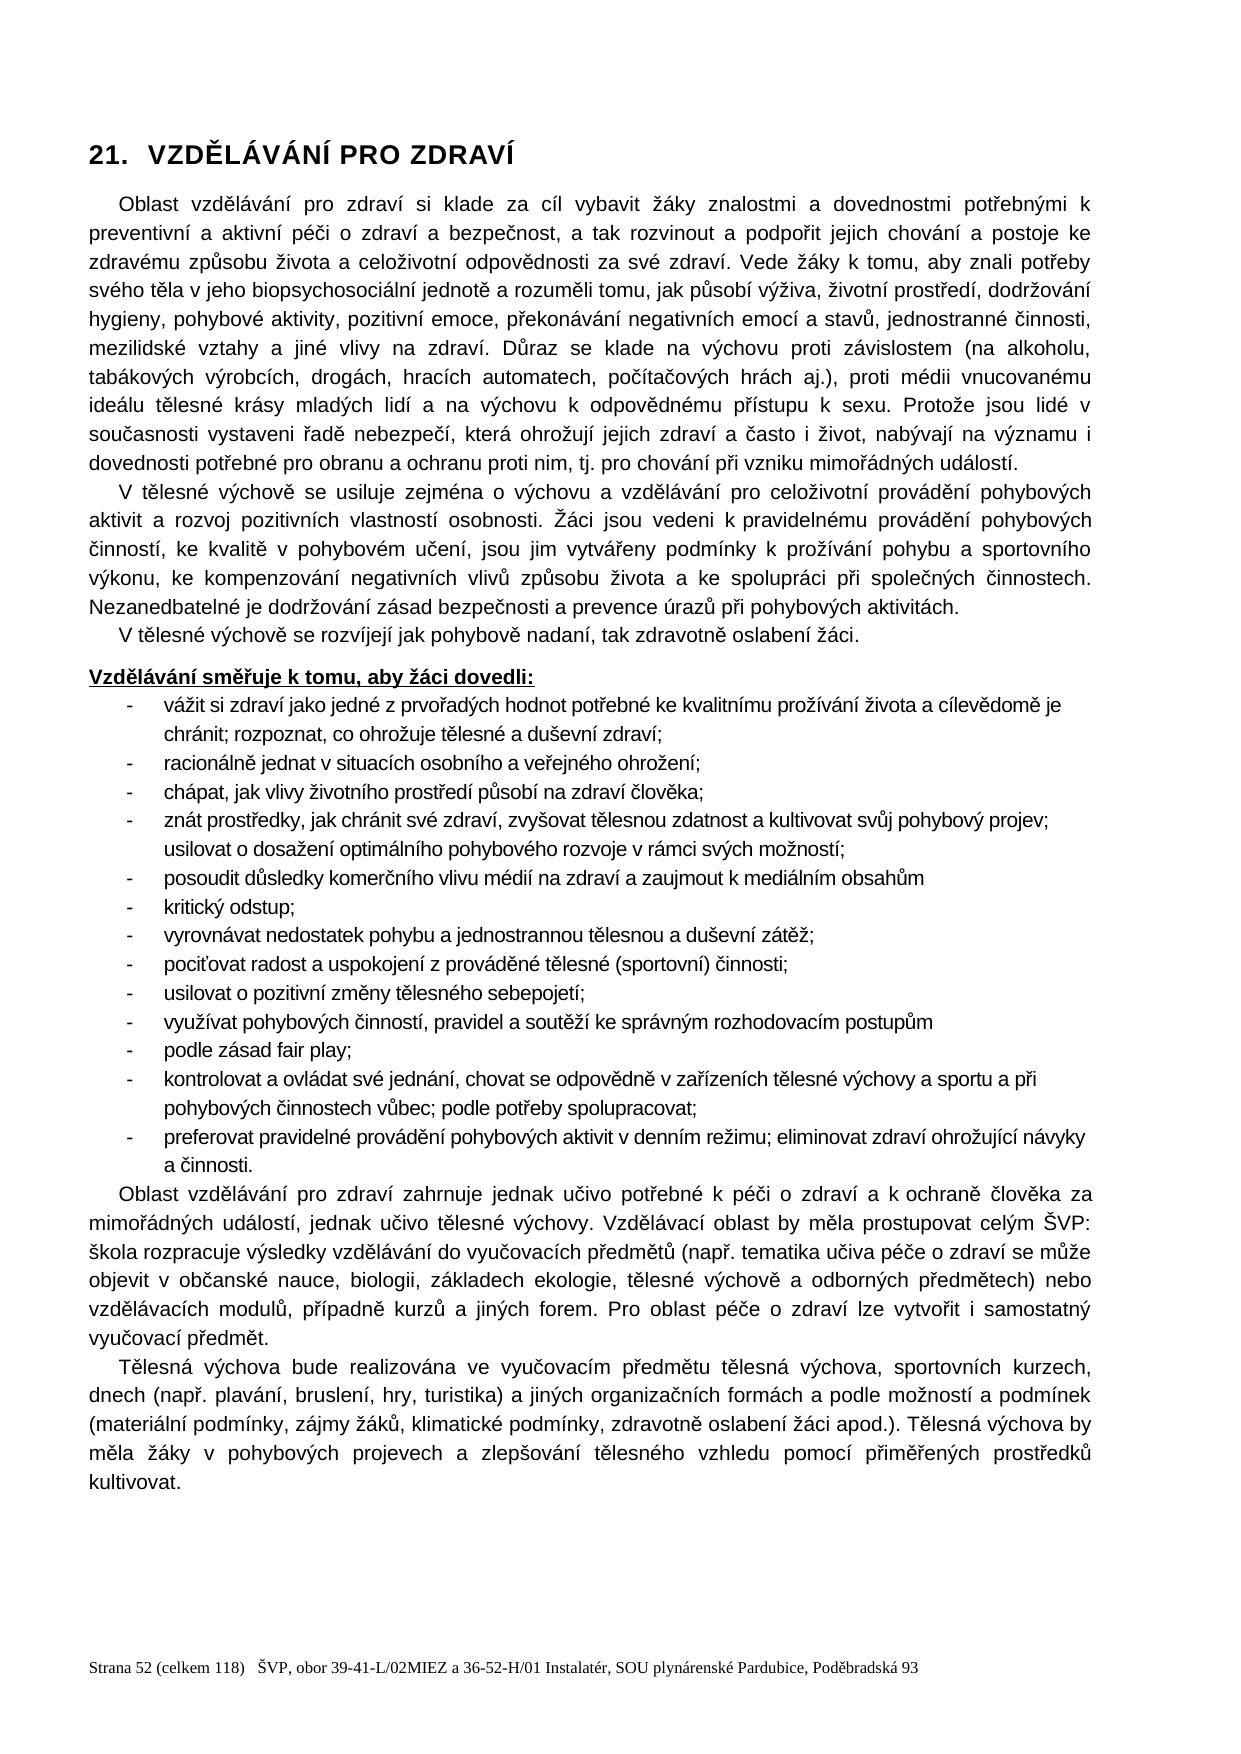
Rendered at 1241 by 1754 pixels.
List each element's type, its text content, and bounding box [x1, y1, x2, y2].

text Vzdělávání pro zdraví [89, 139, 1092, 170]
list kontrolovat a ovládat své jednání, chovat se odpovědně v zařízeních tělesné výchovy a sportu a při pohybových činnostech vůbec; podle potřeby spolupracovat; [126, 1067, 1092, 1120]
list podle zásad fair play; [126, 1038, 1092, 1062]
text Oblast vzdělávání pro zdraví zahrnuje jednak učivo potřebné k péči o zdraví a k ochraně člověka za mimořádných událostí, jednak učivo tělesné výchovy. Vzdělávací oblast by měla prostupovat celým ŠVP: škola rozpracuje výsledky vzdělávání do vyučovacích předmětů (např. tematika učiva péče o zdraví se může objevit v občanské nauce, biologii, základech ekologie, tělesné výchově a odborných předmětech) nebo vzdělávacích modulů, případně kurzů a jiných forem. Pro oblast péče o zdraví lze vytvořit i samostatný vyučovací předmět. [89, 1182, 1092, 1350]
text V tělesné výchově se rozvíjejí jak pohybově nadaní, tak zdravotně oslabení žáci. [89, 623, 1092, 647]
list kritický odstup; [126, 894, 1092, 918]
list využívat pohybových činností, pravidel a soutěží ke správným rozhodovacím postupům [126, 1009, 1092, 1033]
list usilovat o pozitivní změny tělesného sebepojetí; [126, 981, 1092, 1005]
text Vzdělávání směřuje k tomu, aby žáci dovedli: [89, 664, 1092, 688]
list preferovat pravidelné provádění pohybových aktivit v denním režimu; eliminovat zdraví ohrožující návyky a činnosti. [126, 1124, 1092, 1177]
list znát prostředky, jak chránit své zdraví, zvyšovat tělesnou zdatnost a kultivovat svůj pohybový projev; usilovat o dosažení optimálního pohybového rozvoje v rámci svých možností; [126, 808, 1092, 861]
list pociťovat radost a uspokojení z prováděné tělesné (sportovní) činnosti; [126, 952, 1092, 976]
list racionálně jednat v situacích osobního a veřejného ohrožení; [126, 751, 1092, 775]
list chápat, jak vlivy životního prostředí působí na zdraví člověka; [126, 779, 1092, 803]
list vyrovnávat nedostatek pohybu a jednostrannou tělesnou a duševní zátěž; [126, 923, 1092, 947]
text Tělesná výchova bude realizována ve vyučovacím předmětu tělesná výchova, sportovních kurzech, dnech (např. plavání, bruslení, hry, turistika) a jiných organizačních formách a podle možností a podmínek (materiální podmínky, zájmy žáků, klimatické podmínky, zdravotně oslabení žáci apod.). Tělesná výchova by měla žáky v pohybových projevech a zlepšování tělesného vzhledu pomocí přiměřených prostředků kultivovat. [89, 1354, 1092, 1493]
list posoudit důsledky komerčního vlivu médií na zdraví a zaujmout k mediálním obsahům [126, 866, 1092, 890]
text V tělesné výchově se usiluje zejména o výchovu a vzdělávání pro celoživotní provádění pohybových aktivit a rozvoj pozitivních vlastností osobnosti. Žáci jsou vedeni k pravidelnému provádění pohybových činností, ke kvalitě v pohybovém učení, jsou jim vytvářeny podmínky k prožívání pohybu a sportovního výkonu, ke kompenzování negativních vlivů způsobu života a ke spolupráci při společných činnostech. Nezanedbatelné je dodržování zásad bezpečnosti a prevence úrazů při pohybových aktivitách. [89, 479, 1092, 618]
list vážit si zdraví jako jedné z prvořadých hodnot potřebné ke kvalitnímu prožívání života a cílevědomě je chránit; rozpoznat, co ohrožuje tělesné a duševní zdraví; [126, 693, 1092, 746]
text Oblast vzdělávání pro zdraví si klade za cíl vybavit žáky znalostmi a dovednostmi potřebnými k preventivní a aktivní péči o zdraví a bezpečnost, a tak rozvinout a podpořit jejich chování a postoje ke zdravému způsobu života a celoživotní odpovědnosti za své zdraví. Vede žáky k tomu, aby znali potřeby svého těla v jeho biopsychosociální jednotě a rozuměli tomu, jak působí výživa, životní prostředí, dodržování hygieny, pohybové aktivity, pozitivní emoce, překonávání negativních emocí a stavů, jednostranné činnosti, mezilidské vztahy a jiné vlivy na zdraví. Důraz se klade na výchovu proti závislostem (na alkoholu, tabákových výrobcích, drogách, hracích automatech, počítačových hrách aj.), proti médii vnucovanému ideálu tělesné krásy mladých lidí a na výchovu k odpovědnému přístupu k sexu. Protože jsou lidé v současnosti vystaveni řadě nebezpečí, která ohrožují jejich zdraví a často i život, nabývají na významu i dovednosti potřebné pro obranu a ochranu proti nim, tj. pro chování při vzniku mimořádných událostí. [89, 192, 1092, 475]
